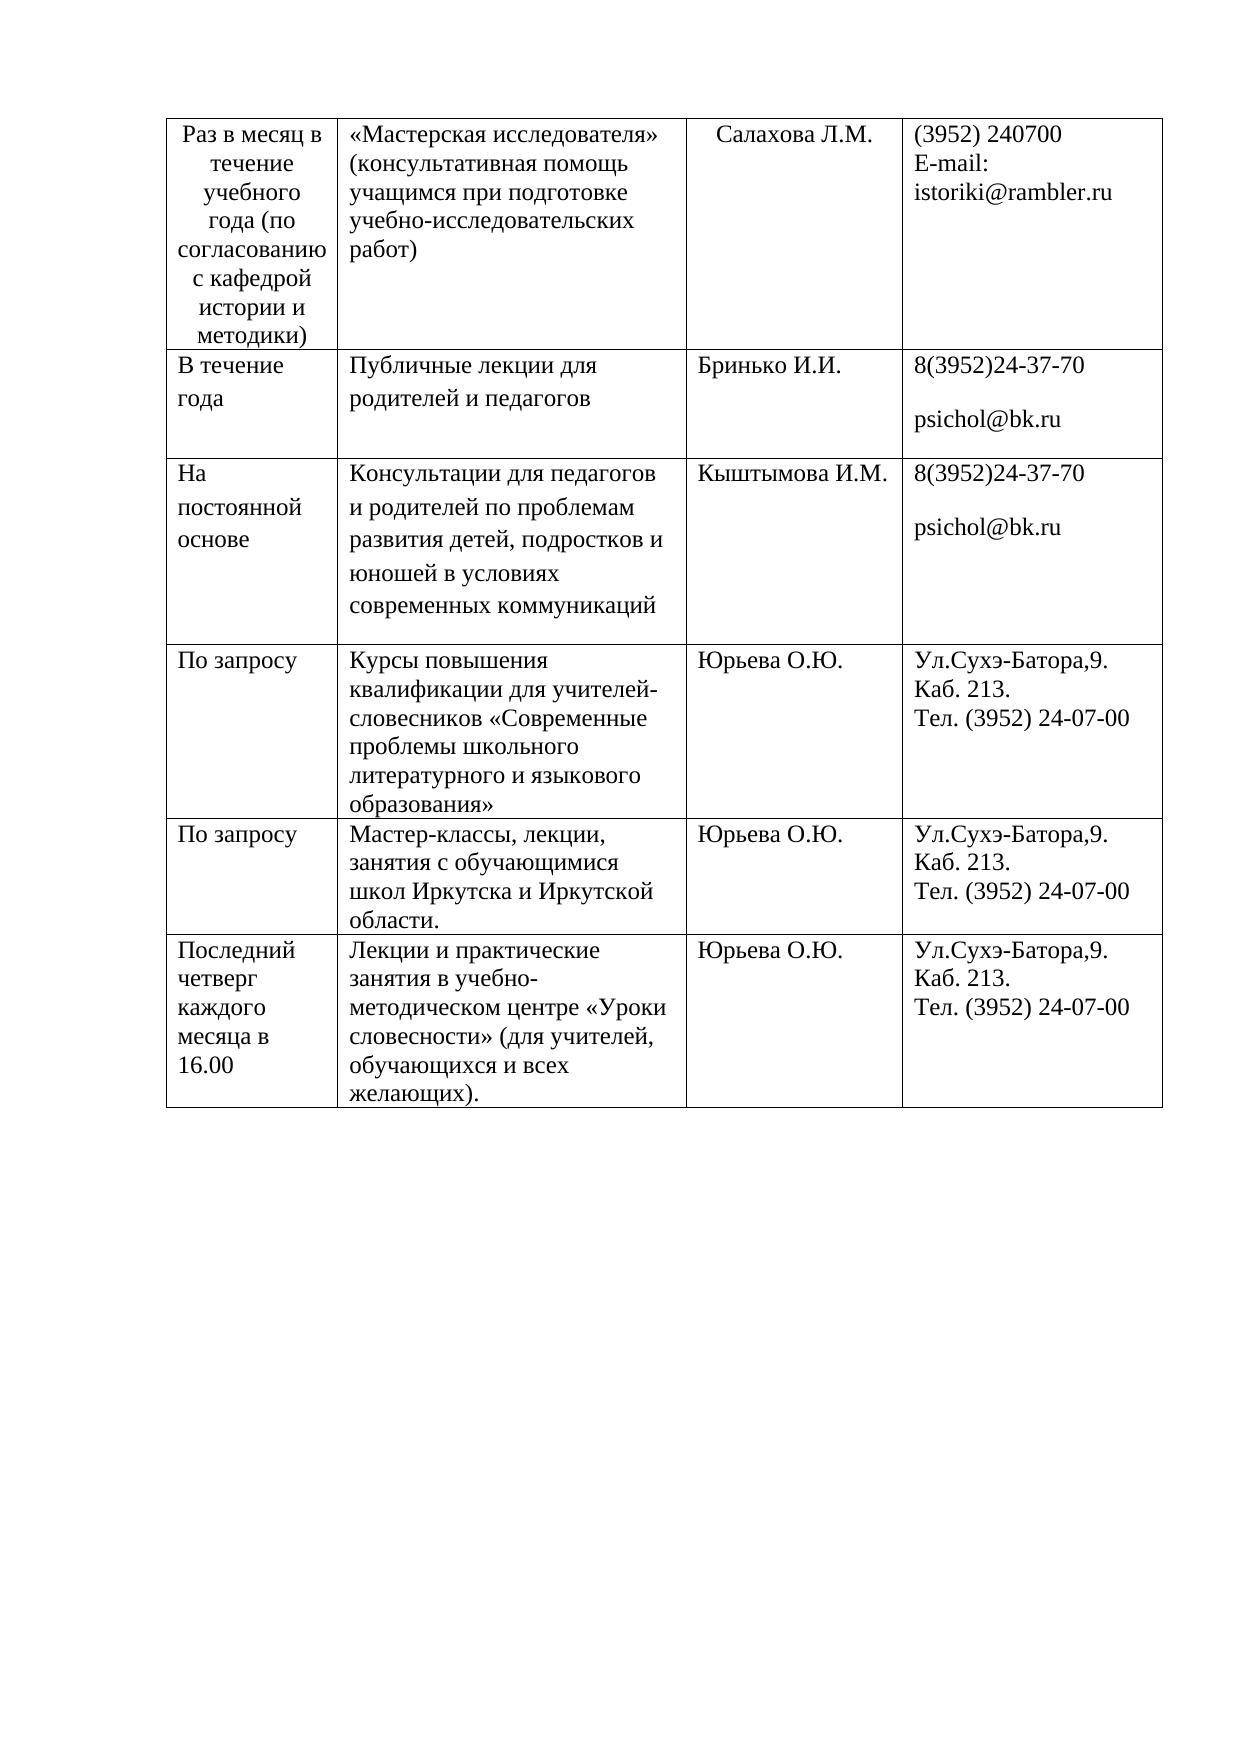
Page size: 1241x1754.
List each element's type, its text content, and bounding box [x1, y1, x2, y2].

table_cell 8(3952)24-37-70 psichol@bk.ru [903, 459, 1162, 644]
table_cell «Мастерская исследователя» (консультативная помощь учащимся при подготовке учебно-исследовательских работ) [338, 119, 686, 349]
table_cell Ул.Сухэ-Батора,9. Каб. 213. Тел. (3952) 24-07-00 [903, 645, 1162, 818]
table_cell Бринько И.И. [687, 350, 902, 457]
table_cell Ул.Сухэ-Батора,9. Каб. 213. Тел. (3952) 24-07-00 [903, 935, 1162, 1107]
table_cell Раз в месяц в течение учебного года (по согласованию с кафедрой истории и методики) [167, 119, 337, 349]
table_cell 8(3952)24-37-70 psichol@bk.ru [903, 350, 1162, 457]
table_cell Лекции и практические занятия в учебно-методическом центре «Уроки словесности» (для учителей, обучающихся и всех желающих). [338, 935, 686, 1107]
table_cell По запросу [167, 819, 337, 934]
table_cell Юрьева О.Ю. [687, 819, 902, 934]
table_cell (3952) 240700 E-mail: istoriki@rambler.ru [903, 119, 1162, 349]
table_cell Юрьева О.Ю. [687, 645, 902, 818]
table_cell Последний четверг каждого месяца в 16.00 [167, 935, 337, 1107]
table_cell Публичные лекции для родителей и педагогов [338, 350, 686, 457]
table_cell Консультации для педагогов и родителей по проблемам развития детей, подростков и юношей в условиях современных коммуникаций [338, 459, 686, 644]
table_cell Мастер-классы, лекции, занятия с обучающимися школ Иркутска и Иркутской области. [338, 819, 686, 934]
table_cell Кыштымова И.М. [687, 459, 902, 644]
table_cell Юрьева О.Ю. [687, 935, 902, 1107]
table_cell На постоянной основе [167, 459, 337, 644]
table_cell Курсы повышения квалификации для учителей-словесников «Современные проблемы школьного литературного и языкового образования» [338, 645, 686, 818]
table_cell По запросу [167, 645, 337, 818]
table_cell Ул.Сухэ-Батора,9. Каб. 213. Тел. (3952) 24-07-00 [903, 819, 1162, 934]
table_cell Салахова Л.М. [687, 119, 902, 349]
table_cell В течение года [167, 350, 337, 457]
